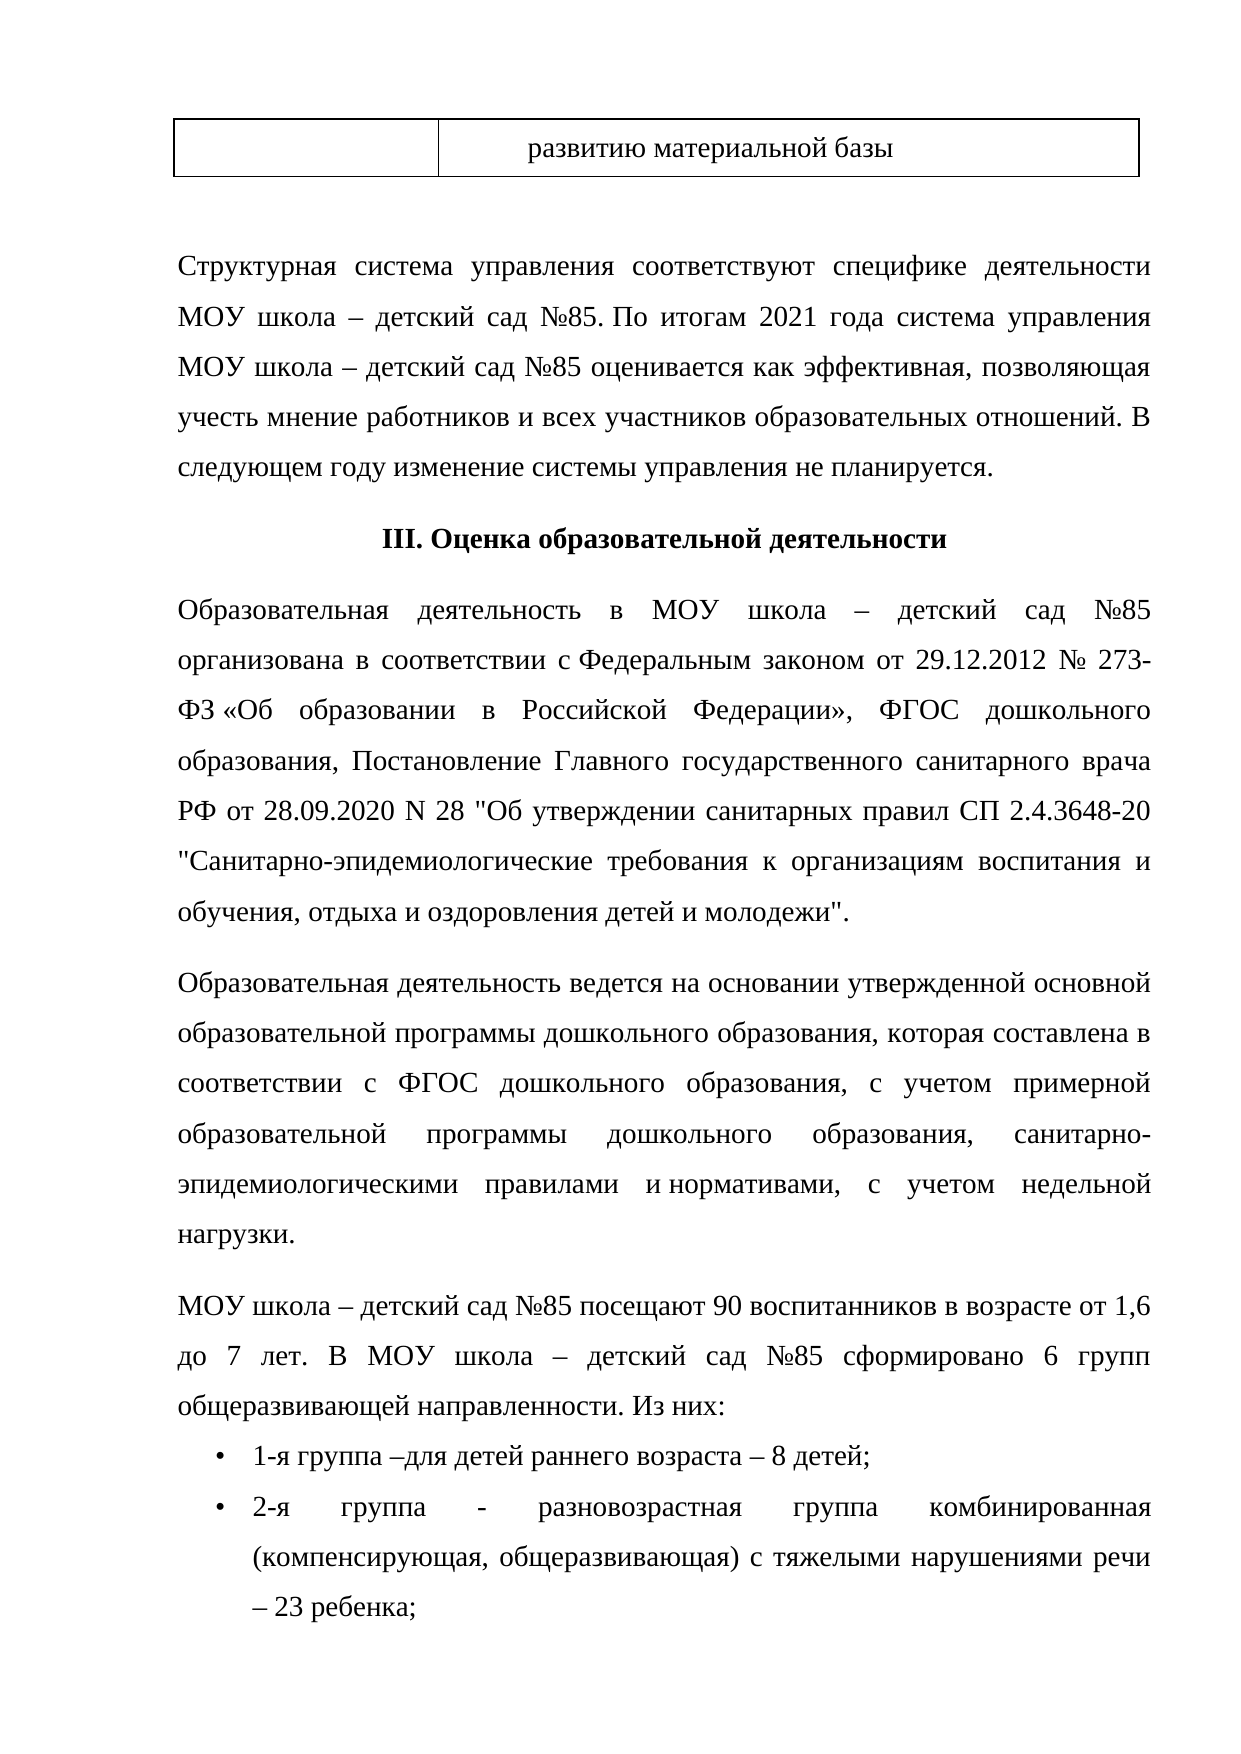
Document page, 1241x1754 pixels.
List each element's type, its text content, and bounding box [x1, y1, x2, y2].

text Структурная система управления соответствуют специфике деятельности МОУ школа – детский сад №85. По итогам 2021 года система управления МОУ школа – детский сад №85 оценивается как эффективная, позволяющая учесть мнение работников и всех участников образовательных отношений. В следующем году изменение системы управления не планируется. [177, 248, 1152, 483]
text МОУ школа – детский сад №85 посещают 90 воспитанников в возрасте от 1,6 до 7 лет. В МОУ школа – детский сад №85 сформировано 6 групп общеразвивающей направленности. Из них: [177, 1288, 1152, 1422]
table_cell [175, 120, 438, 176]
text Образовательная деятельность в МОУ школа – детский сад №85 организована в соответствии с Федеральным законом от 29.12.2012 № 273-ФЗ «Об образовании в Российской Федерации», ФГОС дошкольного образования, Постановление Главного государственного санитарного врача РФ от 28.09.2020 N 28 "Об утверждении санитарных правил СП 2.4.3648-20 "Санитарно-эпидемиологические требования к организациям воспитания и обучения, отдыха и оздоровления детей и молодежи". [177, 592, 1152, 927]
list 1-я группа –для детей раннего возраста – 8 детей; [215, 1438, 1152, 1472]
text Образовательная деятельность ведется на основании утвержденной основной образовательной программы дошкольного образования, которая составлена в соответствии с ФГОС дошкольного образования, с учетом примерной образовательной программы дошкольного образования, санитарно-эпидемиологическими правилами и нормативами, с учетом недельной нагрузки. [177, 965, 1152, 1250]
text III. Оценка образовательной деятельности [177, 521, 1152, 554]
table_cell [439, 120, 1138, 176]
list 2-я группа - разновозрастная группа комбинированная (компенсирующая, общеразвивающая) с тяжелыми нарушениями речи – 23 ребенка; [215, 1489, 1152, 1623]
